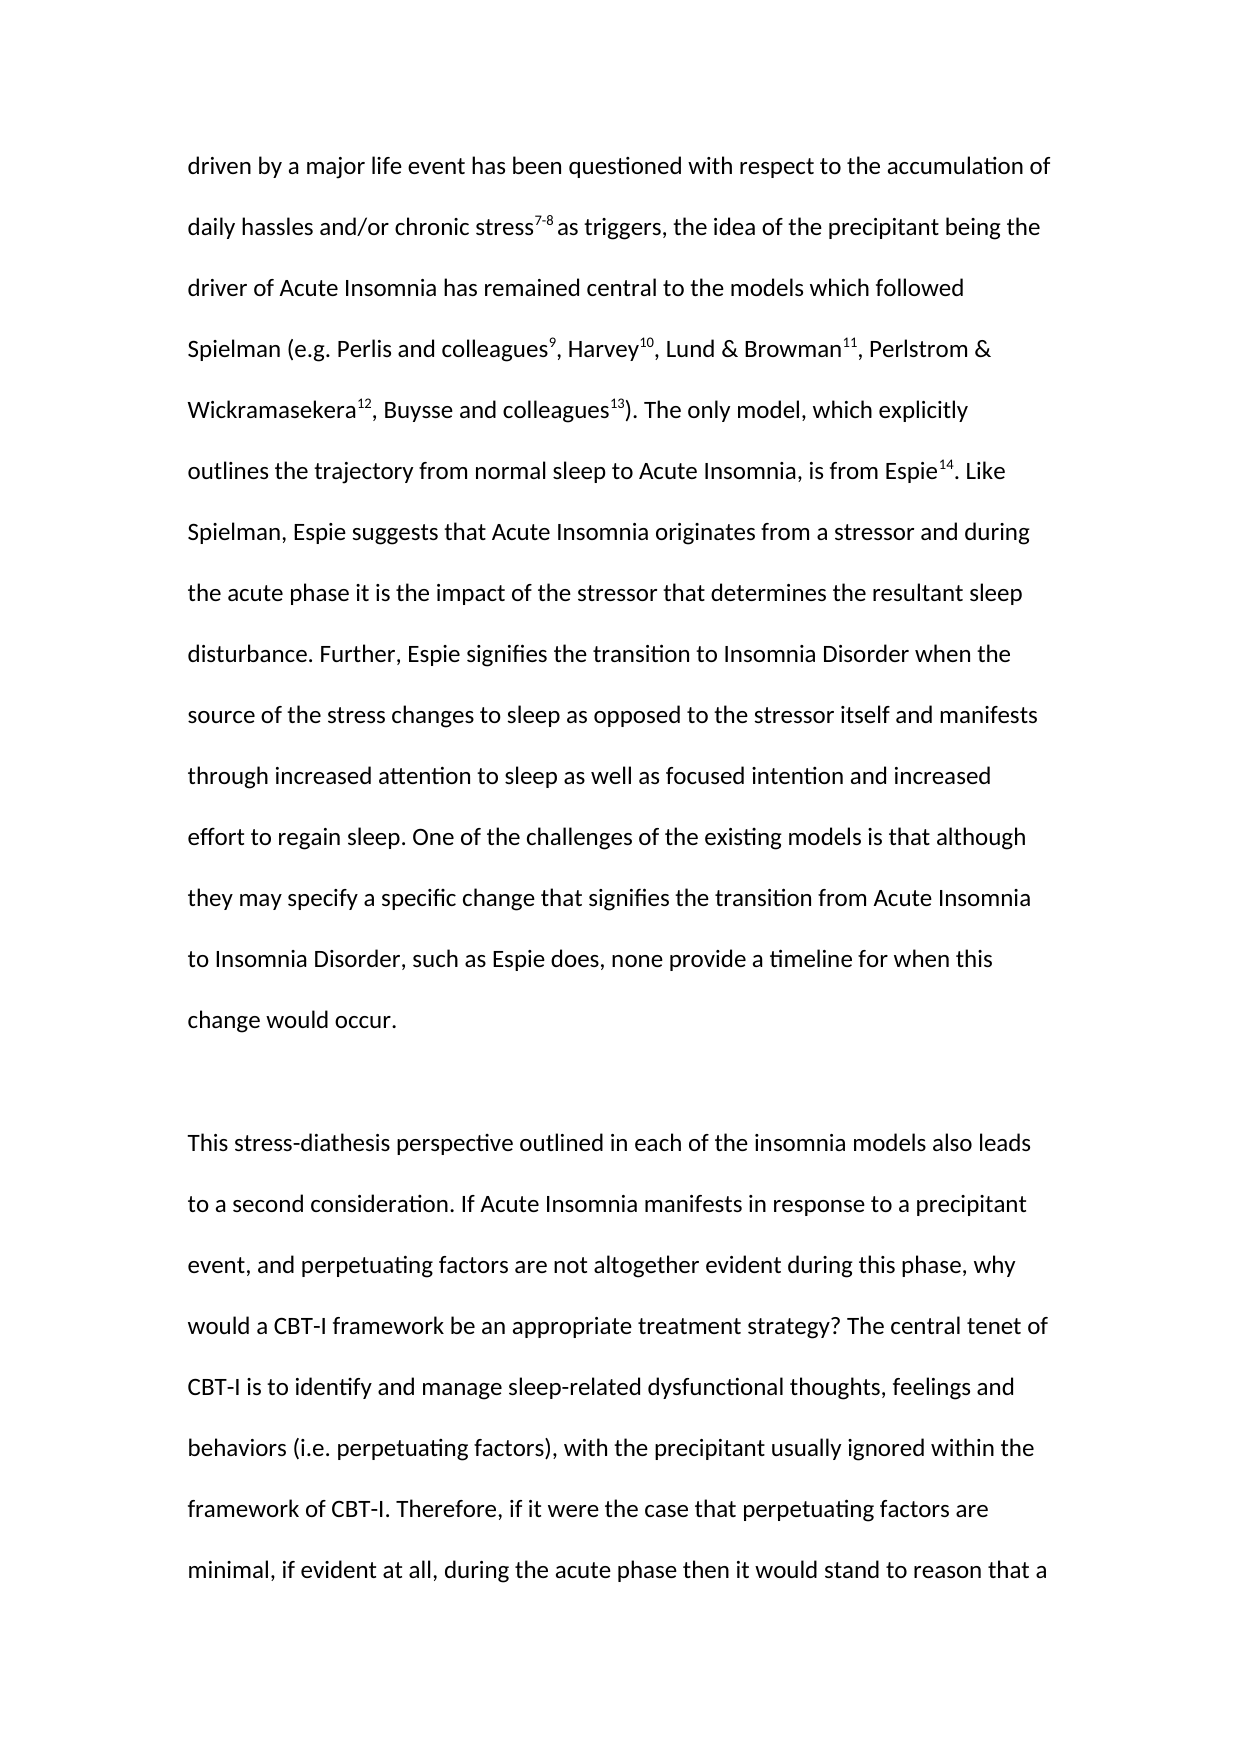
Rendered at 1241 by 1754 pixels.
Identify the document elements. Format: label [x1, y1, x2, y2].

text [187, 150, 1053, 1035]
text [187, 1127, 1053, 1584]
